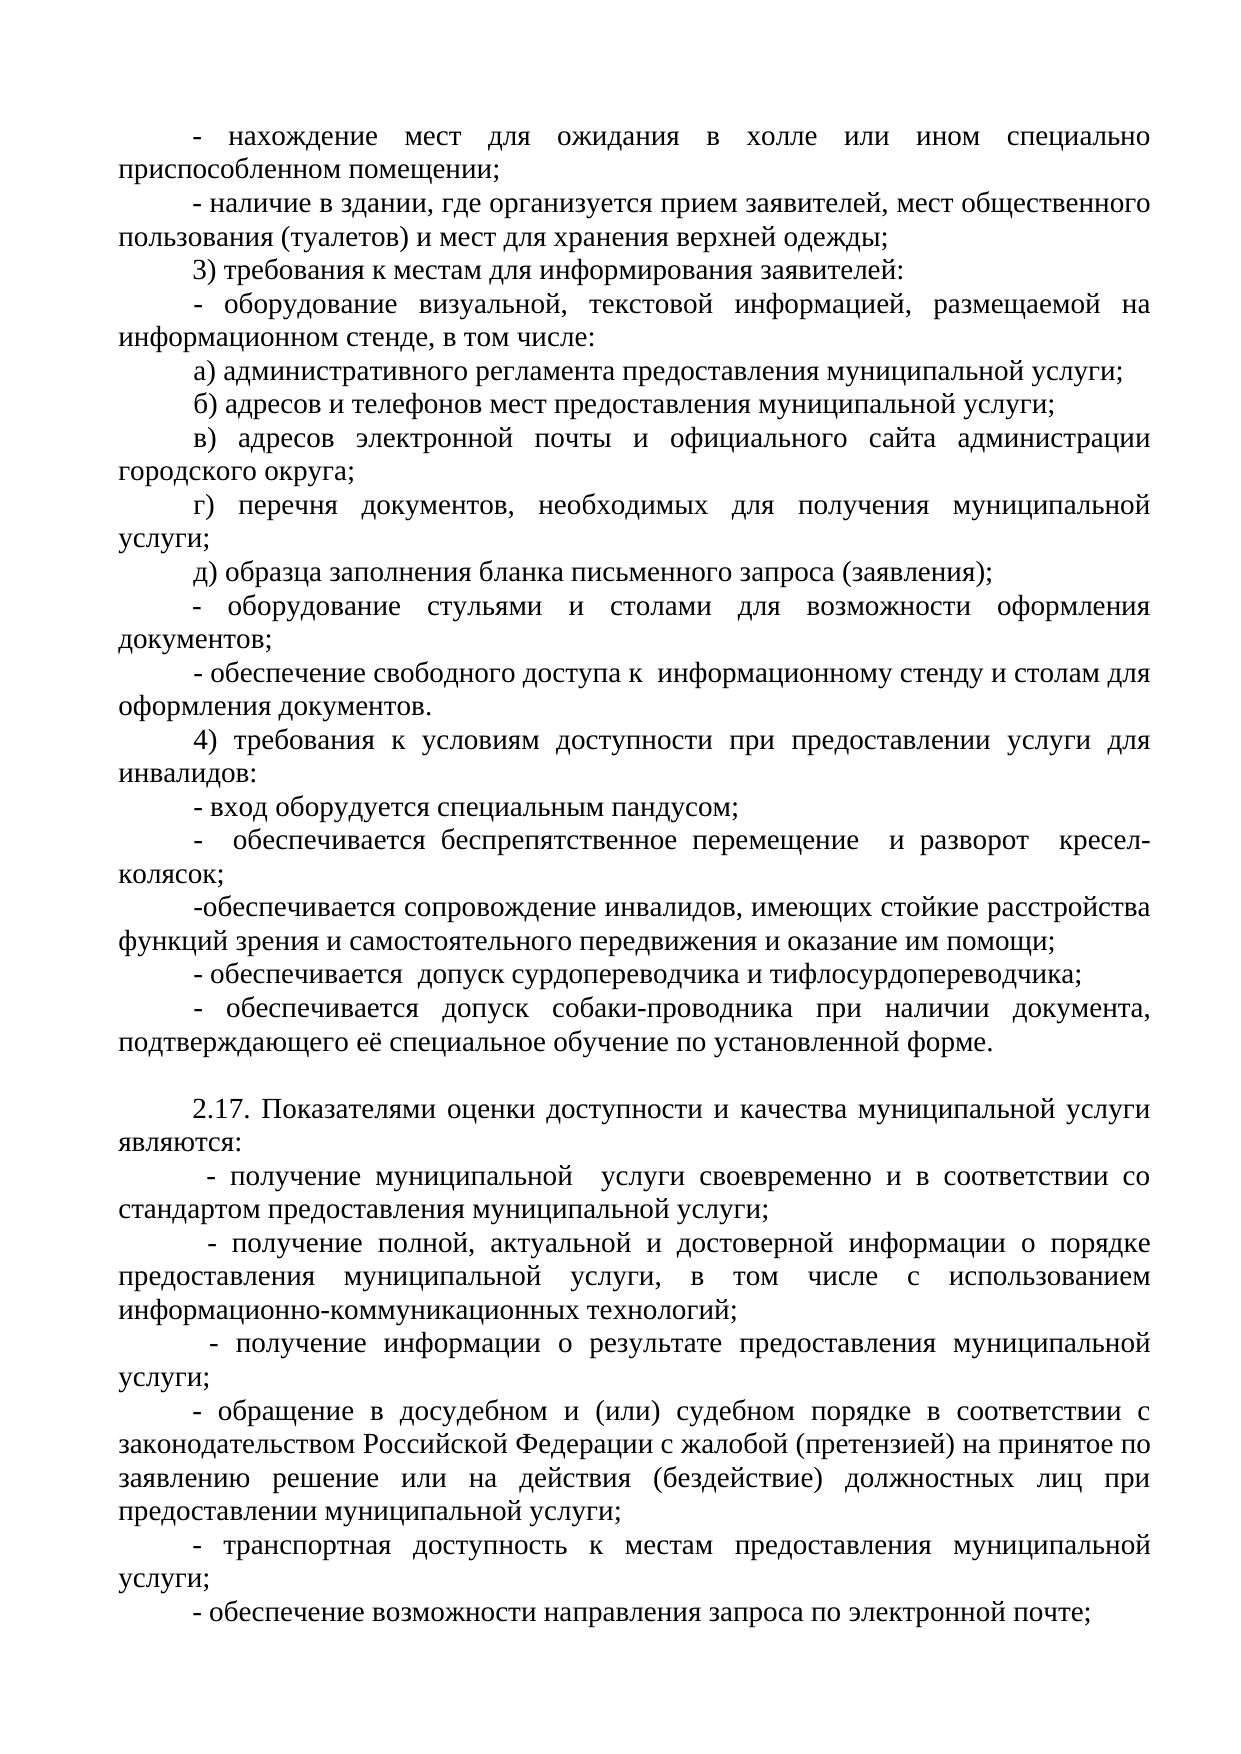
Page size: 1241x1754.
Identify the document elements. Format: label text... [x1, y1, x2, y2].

list - нахождение мест для ожидания в холле или ином специально приспособленном помещении; [118, 118, 1152, 185]
list -обеспечивается сопровождение инвалидов, имеющих стойкие расстройства функций зрения и самостоятельного передвижения и оказание им помощи; [118, 889, 1152, 957]
text б) адресов и телефонов мест предоставления муниципальной услуги; [118, 386, 1152, 420]
text - оборудование визуальной, текстовой информацией, размещаемой на информационном стенде, в том числе: [118, 286, 1152, 353]
list - вход оборудуется специальным пандусом; [118, 789, 1152, 822]
list - транспортная доступность к местам предоставления муниципальной услуги; [118, 1527, 1152, 1594]
list - обеспечивается допуск сурдопереводчика и тифлосурдопереводчика; [118, 957, 1152, 990]
list - обеспечение свободного доступа к информационному стенду и столам для оформления документов. [118, 655, 1152, 722]
text - обращение в досудебном и (или) судебном порядке в соответствии с законодательством Российской Федерации с жалобой (претензией) на принятое по заявлению решение или на действия (бездействие) должностных лиц при предоставлении муниципальной услуги; [118, 1393, 1152, 1527]
text - получение информации о результате предоставления муниципальной услуги; [118, 1326, 1152, 1393]
text д) образца заполнения бланка письменного запроса (заявления); [118, 554, 1152, 588]
text 2.17. Показателями оценки доступности и качества муниципальной услуги являются: [118, 1091, 1152, 1158]
text а) административного регламента предоставления муниципальной услуги; [118, 353, 1152, 386]
text - получение муниципальной услуги своевременно и в соответствии со стандартом предоставления муниципальной услуги; [118, 1158, 1152, 1225]
text - оборудование стульями и столами для возможности оформления документов; [118, 588, 1152, 655]
list - обеспечение возможности направления запроса по электронной почте; [118, 1594, 1152, 1627]
list 4) требования к условиям доступности при предоставлении услуги для инвалидов: [118, 722, 1152, 789]
list - обеспечивается допуск собаки-проводника при наличии документа, подтверждающего её специальное обучение по установленной форме. [118, 990, 1152, 1057]
text г) перечня документов, необходимых для получения муниципальной услуги; [118, 487, 1152, 554]
list - наличие в здании, где организуется прием заявителей, мест общественного пользования (туалетов) и мест для хранения верхней одежды; [118, 185, 1152, 252]
text 3) требования к местам для информирования заявителей: [118, 252, 1152, 286]
text - получение полной, актуальной и достоверной информации о порядке предоставления муниципальной услуги, в том числе с использованием информационно-коммуникационных технологий; [118, 1225, 1152, 1326]
text в) адресов электронной почты и официального сайта администрации городского округа; [118, 420, 1152, 487]
list - обеспечивается беспрепятственное перемещение и разворот кресел-колясок; [118, 822, 1152, 889]
